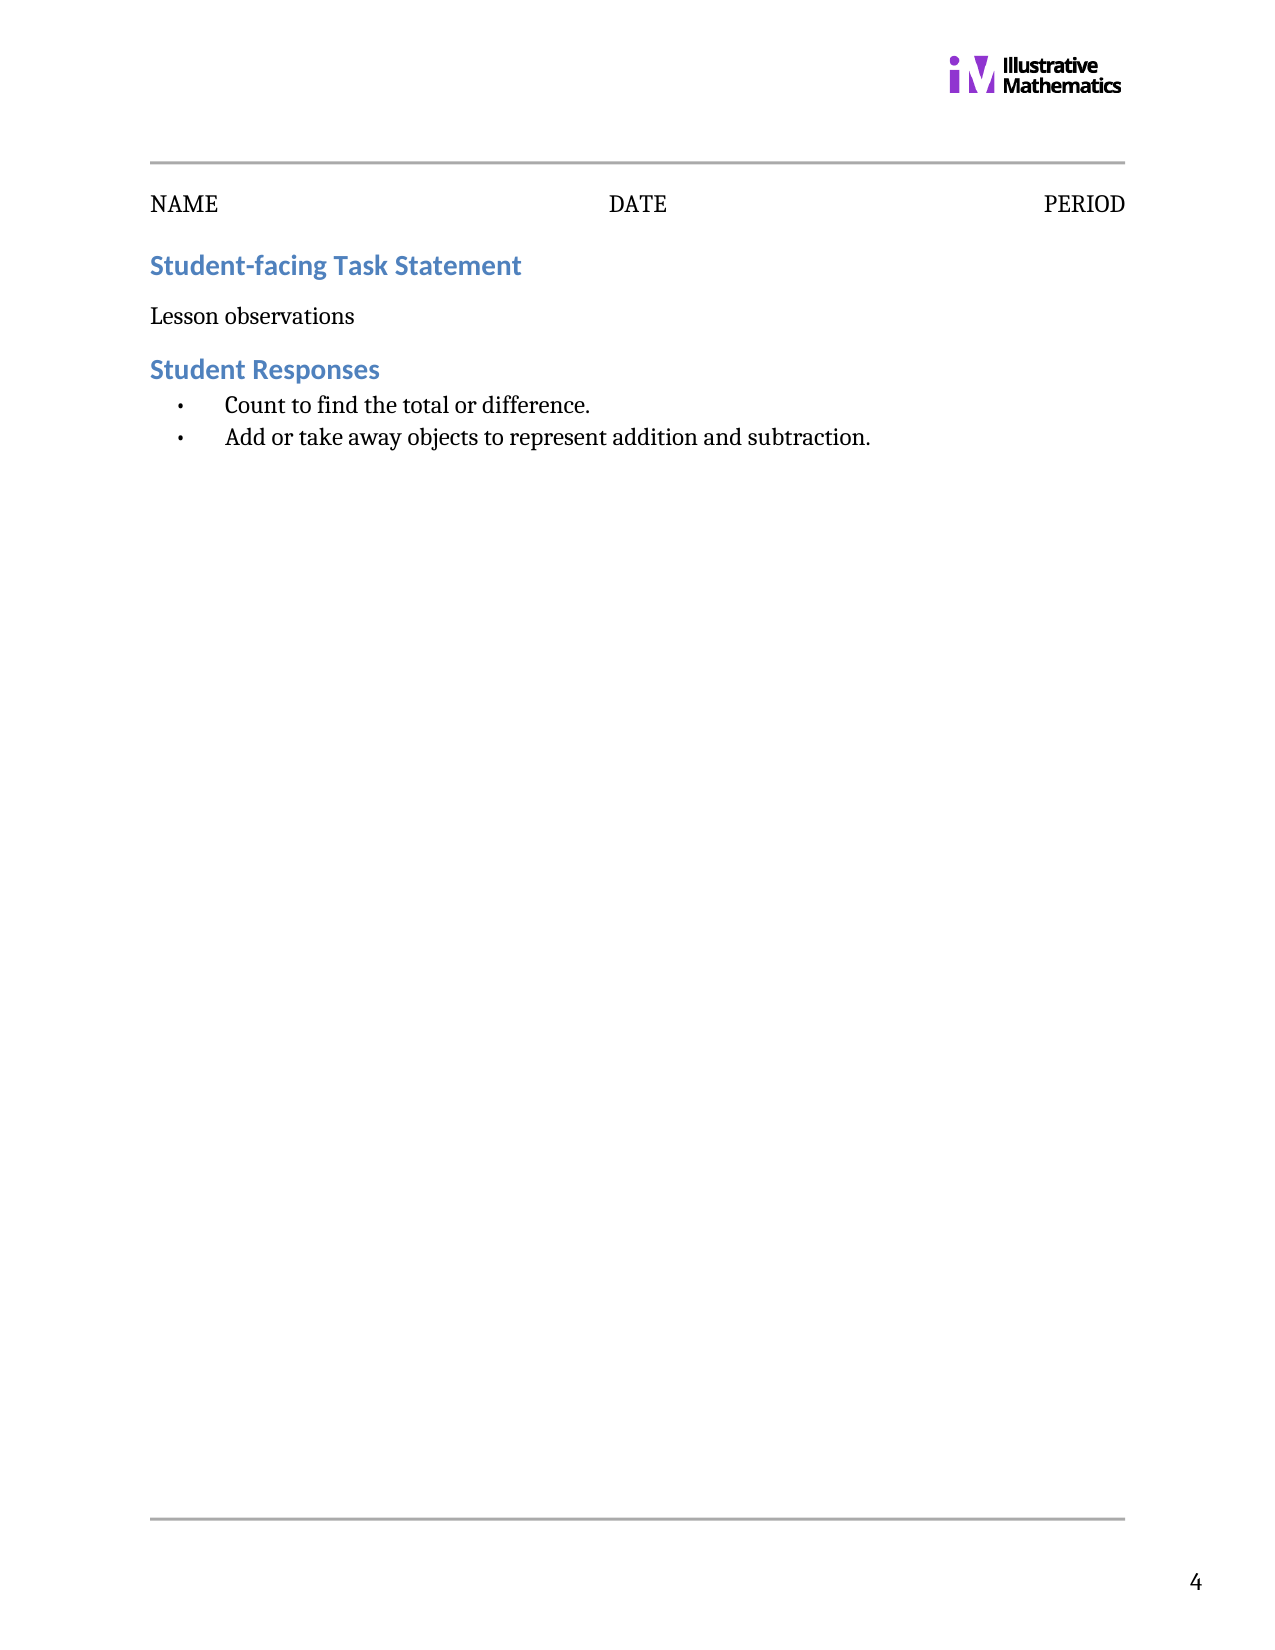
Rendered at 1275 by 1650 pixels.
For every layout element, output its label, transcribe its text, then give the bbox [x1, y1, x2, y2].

subtitle Student Responses [150, 351, 1125, 387]
subtitle Student-facing Task Statement [150, 247, 1125, 283]
text Lesson observations [150, 302, 1125, 331]
picture [949, 55, 1121, 93]
list Count to find the total or difference. [175, 391, 1125, 419]
list Add or take away objects to represent addition and subtraction. [175, 423, 1125, 452]
